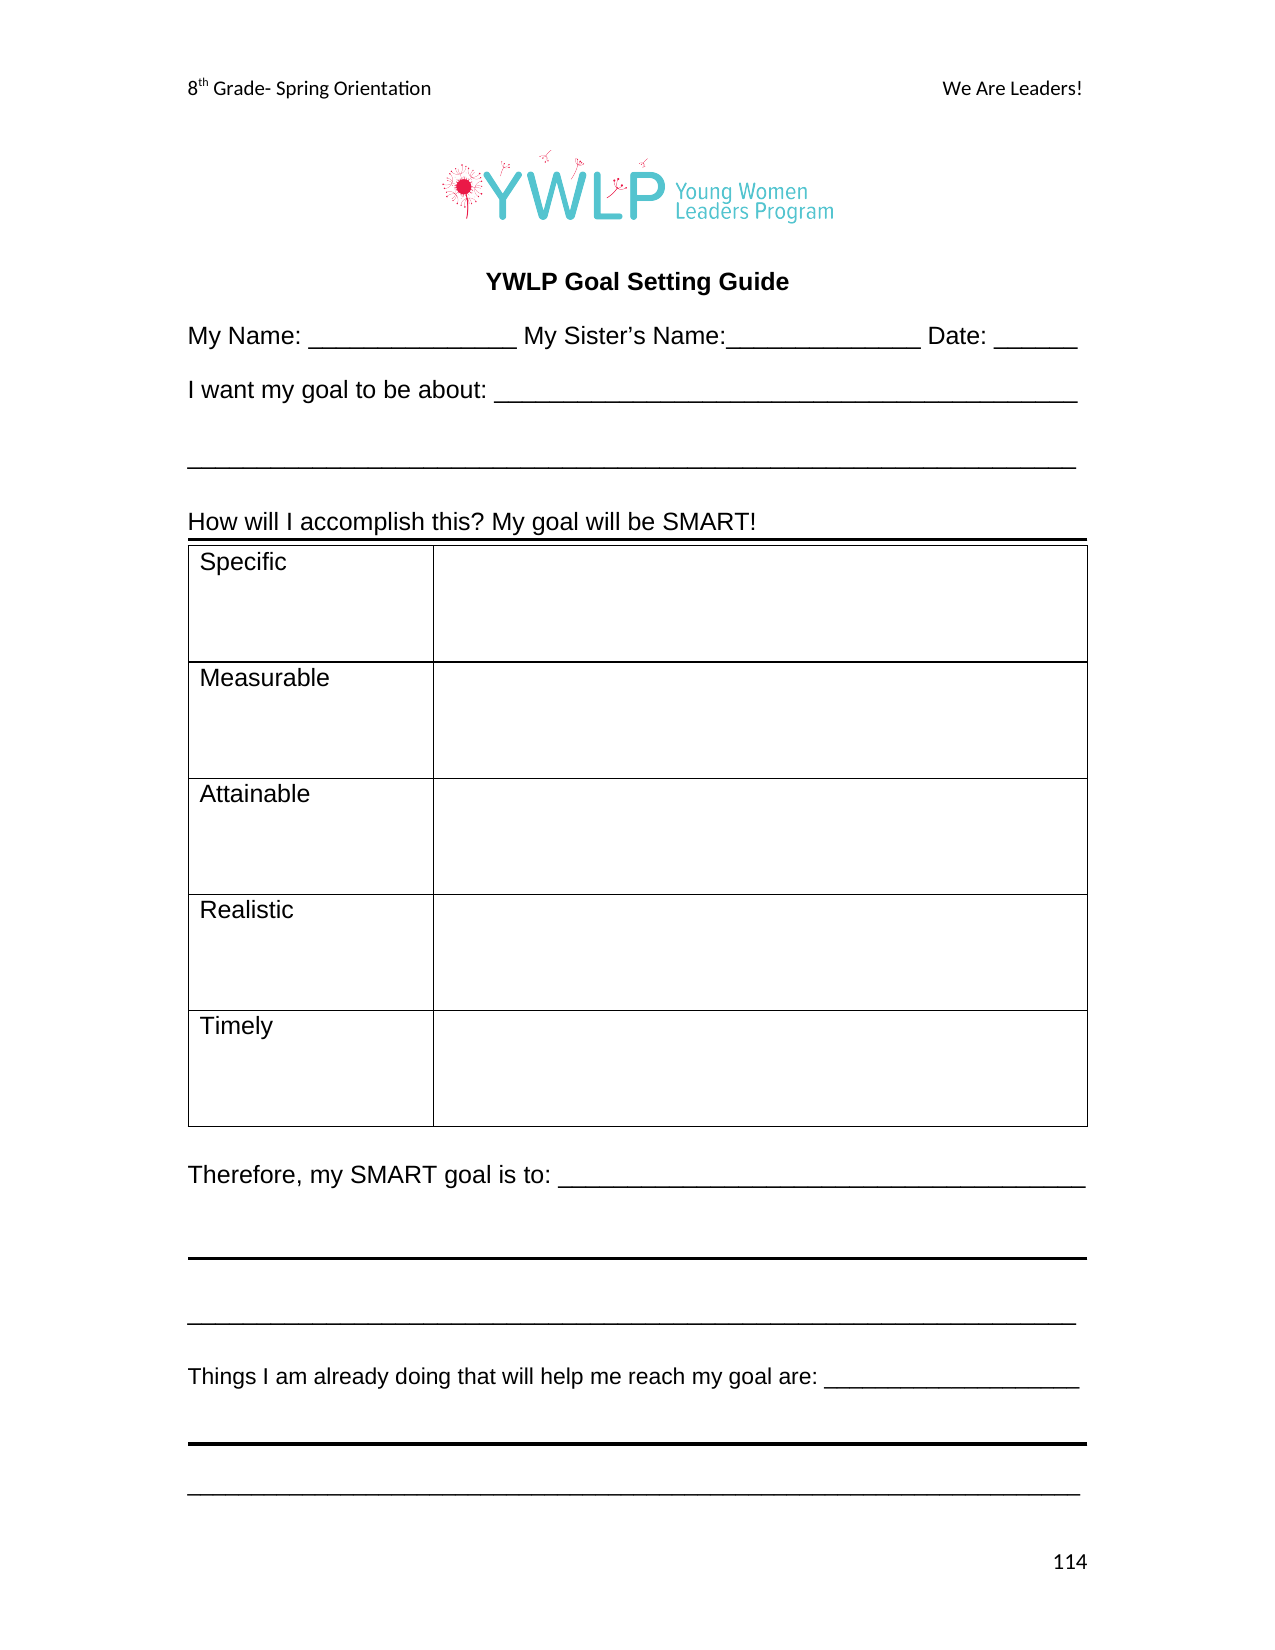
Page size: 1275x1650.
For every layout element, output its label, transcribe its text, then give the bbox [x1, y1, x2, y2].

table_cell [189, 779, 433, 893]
text YWLP Goal Setting Guide [187, 267, 1087, 296]
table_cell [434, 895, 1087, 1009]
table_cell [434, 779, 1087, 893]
text I want my goal to be about: __________________________________________ [187, 375, 1087, 404]
text Things I am already doing that will help me reach my goal are: ____________________ [187, 1363, 1087, 1389]
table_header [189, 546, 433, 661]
text Therefore, my SMART goal is to: ______________________________________ [187, 1160, 1087, 1188]
text ________________________________________________________________ [187, 441, 1087, 470]
text My Name: _______________ My Sister’s Name:______________ Date: ______ [187, 321, 1087, 350]
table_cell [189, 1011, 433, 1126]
text How will I accomplish this? My goal will be SMART! [187, 507, 1087, 541]
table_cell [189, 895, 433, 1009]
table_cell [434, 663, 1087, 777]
text ______________________________________________________________________ [187, 1470, 1087, 1497]
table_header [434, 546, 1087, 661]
picture [442, 150, 833, 243]
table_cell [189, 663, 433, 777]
text ________________________________________________________________ [187, 1297, 1087, 1326]
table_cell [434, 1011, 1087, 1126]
